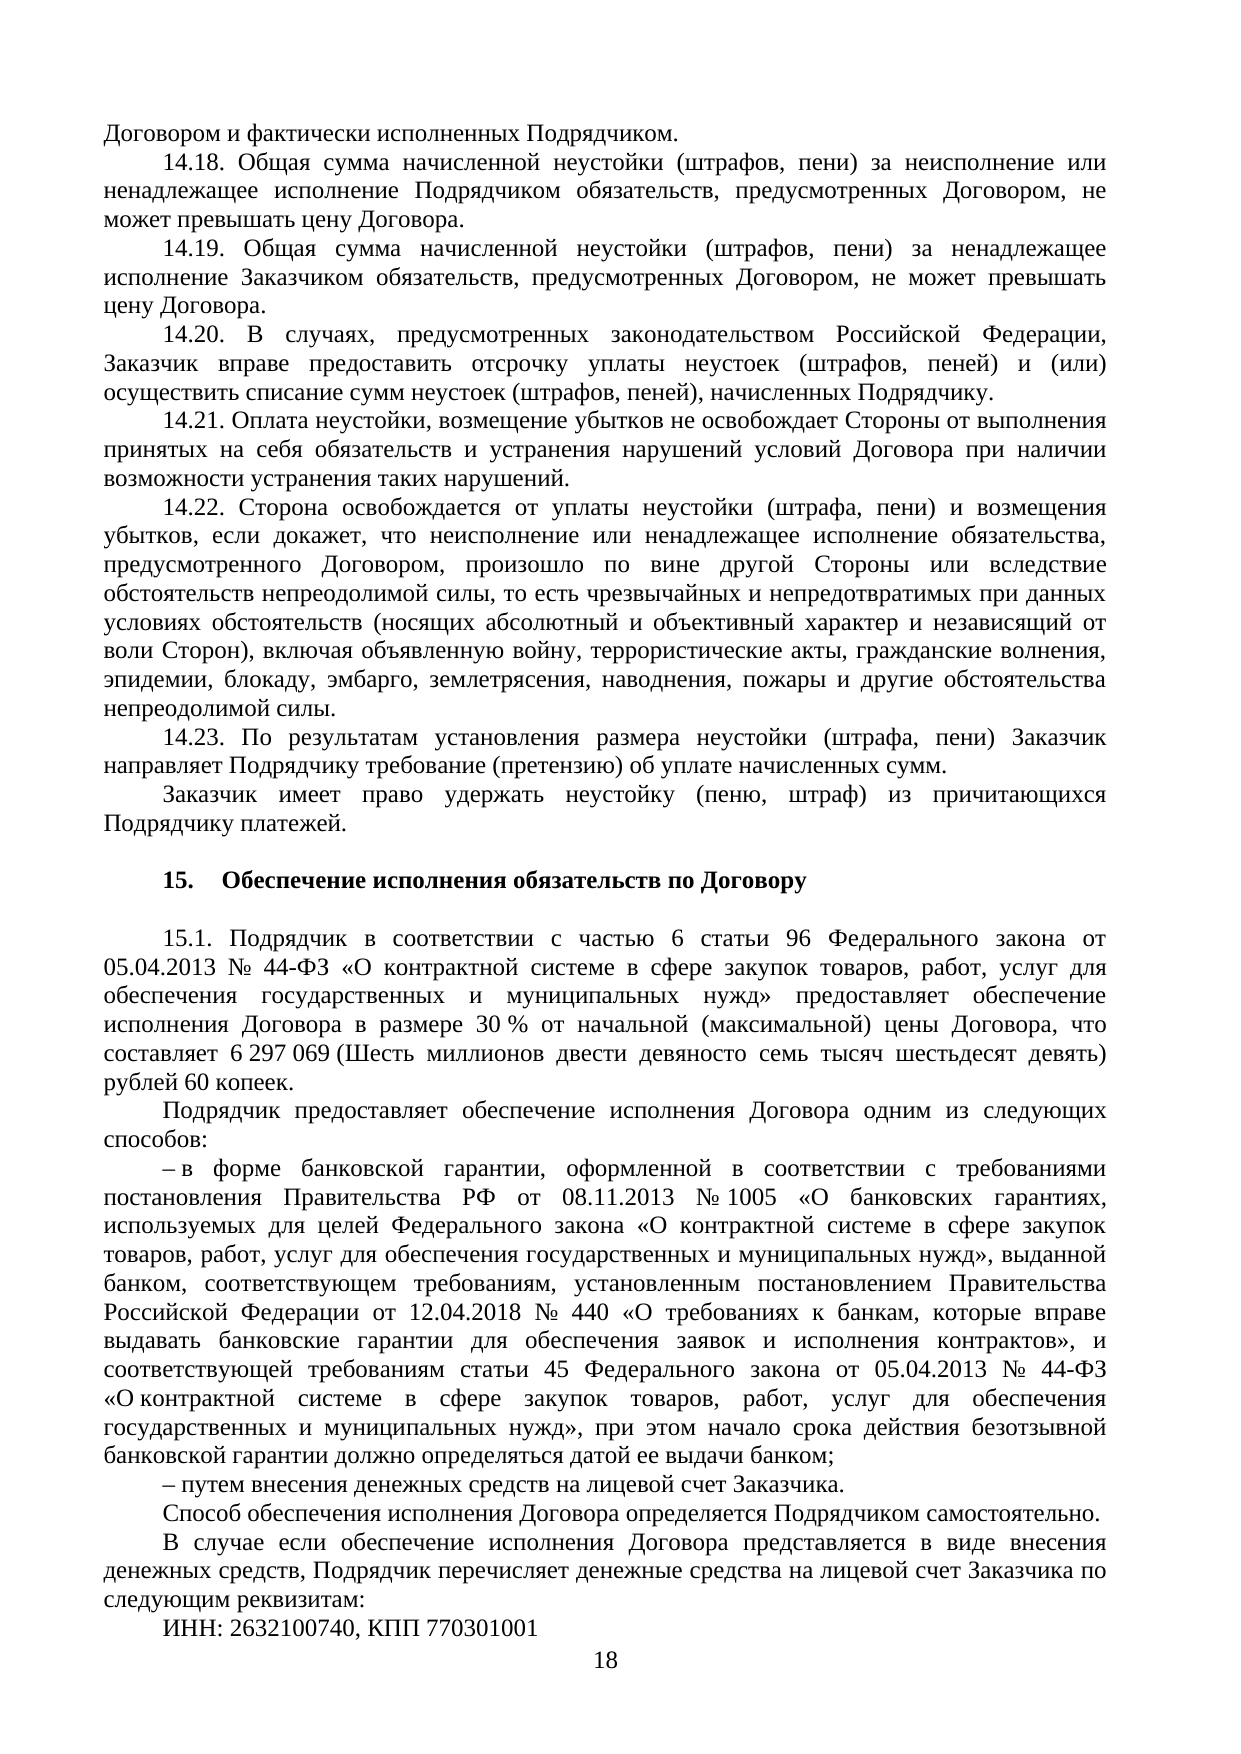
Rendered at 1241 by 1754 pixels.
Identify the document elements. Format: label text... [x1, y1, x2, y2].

text 15.1. Подрядчик в соответствии с частью 6 статьи 96 Федерального закона от 05.04.2013 № 44-ФЗ «О контрактной системе в сфере закупок товаров, работ, услуг для обеспечения государственных и муниципальных нужд» предоставляет обеспечение исполнения Договора в размере 30 % от начальной (максимальной) цены Договора, что составляет 6 297 069 (Шесть миллионов двести девяносто семь тысяч шестьдесят девять) рублей 60 копеек. [103, 923, 1107, 1096]
text ИНН: 2632100740, КПП 770301001 [103, 1613, 1107, 1642]
text 14.23. По результатам установления размера неустойки (штрафа, пени) Заказчик направляет Подрядчику требование (претензию) об уплате начисленных сумм. [103, 722, 1107, 779]
text – в форме банковской гарантии, оформленной в соответствии с требованиями постановления Правительства РФ от 08.11.2013 № 1005 «О банковских гарантиях, используемых для целей Федерального закона «О контрактной системе в сфере закупок товаров, работ, услуг для обеспечения государственных и муниципальных нужд», выданной банком, соответствующем требованиям, установленным постановлением Правительства Российской Федерации от 12.04.2018 № 440 «О требованиях к банкам, которые вправе выдавать банковские гарантии для обеспечения заявок и исполнения контрактов», и соответствующей требованиям статьи 45 Федерального закона от 05.04.2013 № 44-ФЗ «О контрактной системе в сфере закупок товаров, работ, услуг для обеспечения государственных и муниципальных нужд», при этом начало срока действия безотзывной банковской гарантии должно определяться датой ее выдачи банком; [103, 1153, 1107, 1469]
text 14.19. Общая сумма начисленной неустойки (штрафов, пени) за ненадлежащее исполнение Заказчиком обязательств, предусмотренных Договором, не может превышать цену Договора. [103, 233, 1107, 319]
text Способ обеспечения исполнения Договора определяется Подрядчиком самостоятельно. [103, 1498, 1107, 1527]
text – путем внесения денежных средств на лицевой счет Заказчика. [103, 1469, 1107, 1498]
text 14.22. Сторона освобождается от уплаты неустойки (штрафа, пени) и возмещения убытков, если докажет, что неисполнение или ненадлежащее исполнение обязательства, предусмотренного Договором, произошло по вине другой Стороны или вследствие обстоятельств непреодолимой силы, то есть чрезвычайных и непредотвратимых при данных условиях обстоятельств (носящих абсолютный и объективный характер и независящий от воли Сторон), включая объявленную войну, террористические акты, гражданские волнения, эпидемии, блокаду, эмбарго, землетрясения, наводнения, пожары и другие обстоятельства непреодолимой силы. [103, 492, 1107, 722]
text В случае если обеспечение исполнения Договора представляется в виде внесения денежных средств, Подрядчик перечисляет денежные средства на лицевой счет Заказчика по следующим реквизитам: [103, 1527, 1107, 1613]
text 14.21. Оплата неустойки, возмещение убытков не освобождает Стороны от выполнения принятых на себя обязательств и устранения нарушений условий Договора при наличии возможности устранения таких нарушений. [103, 406, 1107, 492]
text 14.18. Общая сумма начисленной неустойки (штрафов, пени) за неисполнение или ненадлежащее исполнение Подрядчиком обязательств, предусмотренных Договором, не может превышать цену Договора. [103, 147, 1107, 233]
text Заказчик имеет право удержать неустойку (пеню, штраф) из причитающихся Подрядчику платежей. [103, 779, 1107, 837]
list Обеспечение исполнения обязательств по Договору [103, 866, 1107, 894]
text Подрядчик предоставляет обеспечение исполнения Договора одним из следующих способов: [103, 1096, 1107, 1153]
text 14.20. В случаях, предусмотренных законодательством Российской Федерации, Заказчик вправе предоставить отсрочку уплаты неустоек (штрафов, пеней) и (или) осуществить списание сумм неустоек (штрафов, пеней), начисленных Подрядчику. [103, 319, 1107, 406]
